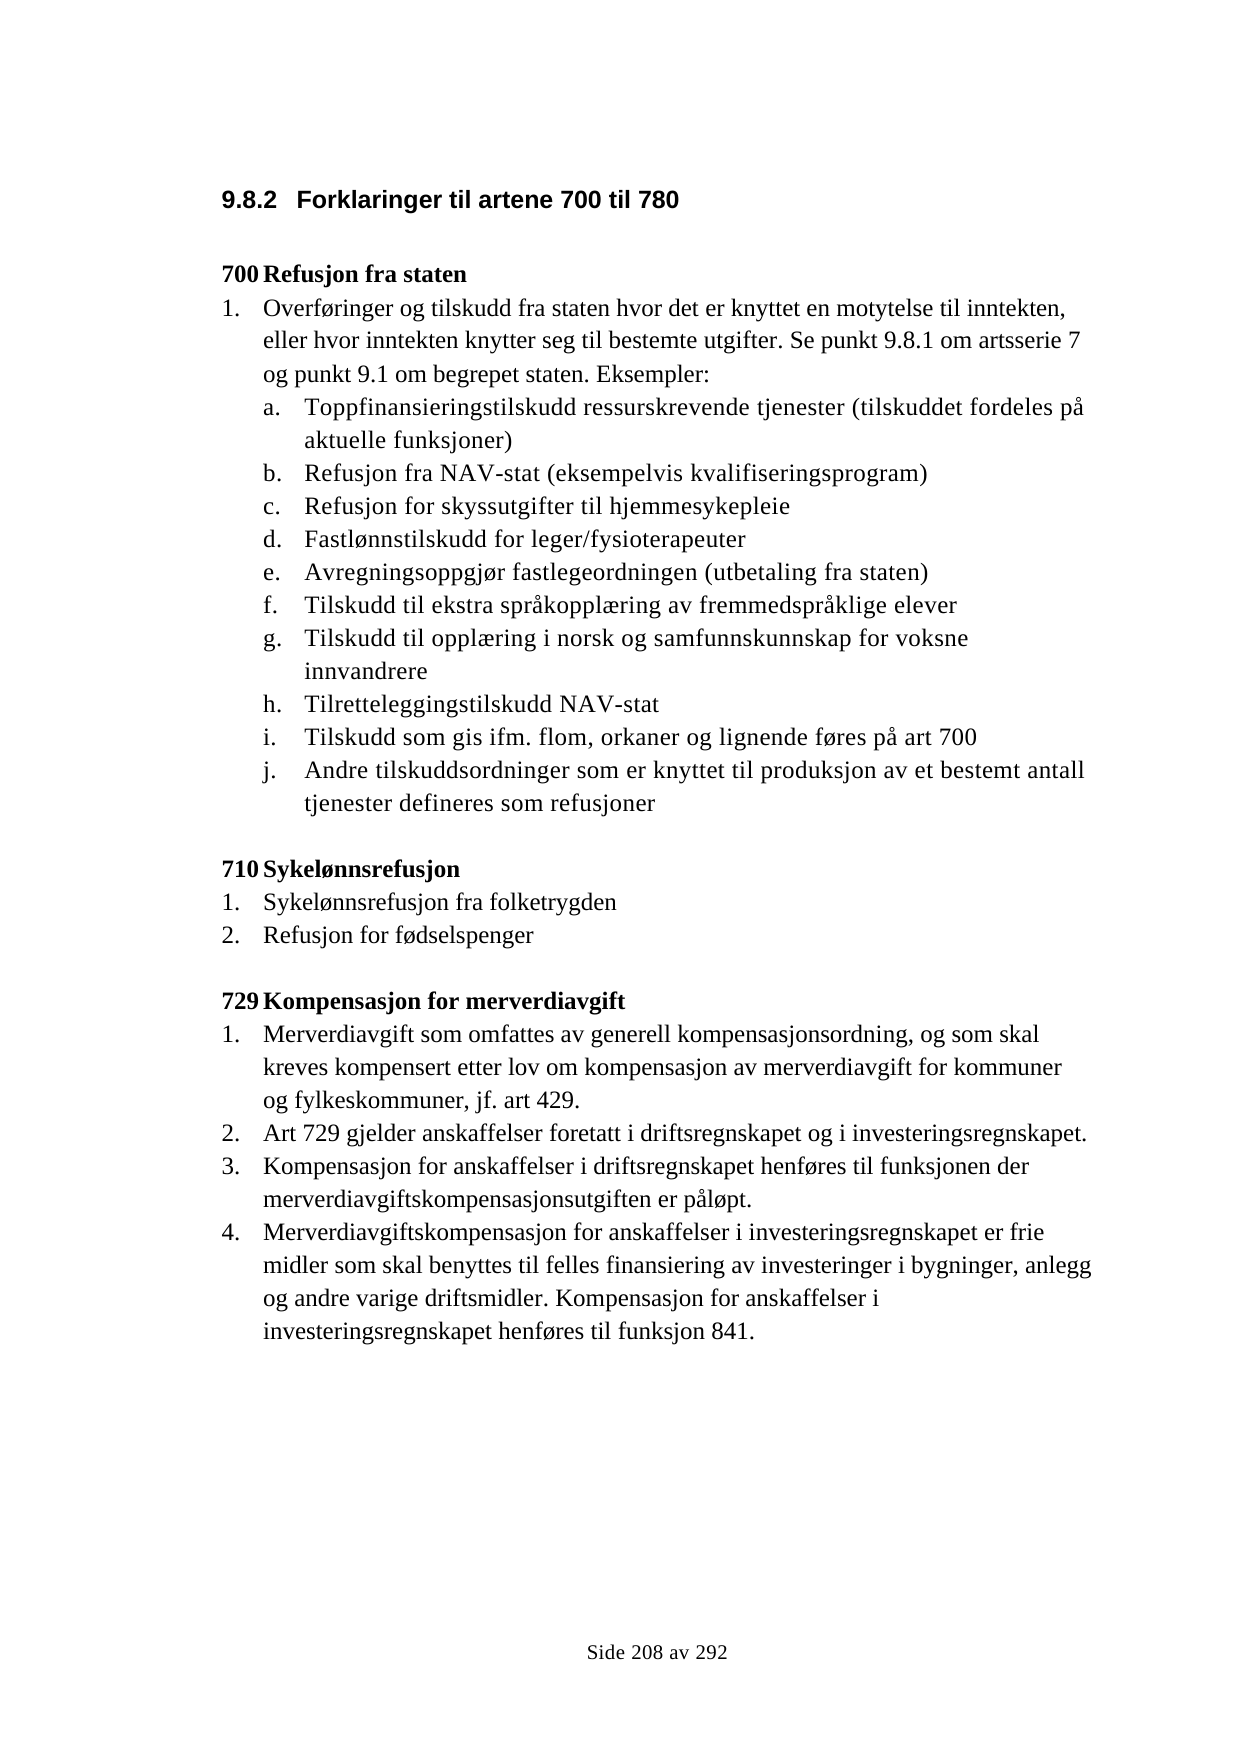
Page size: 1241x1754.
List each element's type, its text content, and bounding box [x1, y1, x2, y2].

list Overføringer og tilskudd fra staten hvor det er knyttet en motytelse til inntekten, eller hvor inntekten knytter seg til bestemte utgifter. Se punkt 9.8.1 om artsserie 7 og punkt 9.1 om begrepet staten. Eksempler: [221, 293, 1092, 387]
list Refusjon for skyssutgifter til hjemmesykepleie [263, 491, 1092, 519]
list Merverdiavgiftskompensasjon for anskaffelser i investeringsregnskapet er frie midler som skal benyttes til felles finansiering av investeringer i bygninger, anlegg og andre varige driftsmidler. Kompensasjon for anskaffelser i investeringsregnskapet henføres til funksjon 841. [221, 1217, 1092, 1345]
list Refusjon for fødselspenger [221, 920, 1092, 949]
list 729 Kompensasjon for merverdiavgift [221, 986, 1092, 1015]
list Tilretteleggingstilskudd NAV-stat [263, 689, 1092, 718]
list Avregningsoppgjør fastlegeordningen (utbetaling fra staten) [263, 557, 1092, 586]
list Toppfinansieringstilskudd ressurskrevende tjenester (tilskuddet fordeles på aktuelle funksjoner) [263, 392, 1092, 453]
list Tilskudd til ekstra språkopplæring av fremmedspråklige elever [263, 590, 1092, 618]
list Art 729 gjelder anskaffelser foretatt i driftsregnskapet og i investeringsregnskapet. [221, 1118, 1092, 1147]
list Andre tilskuddsordninger som er knyttet til produksjon av et bestemt antall tjenester defineres som refusjoner [263, 755, 1092, 817]
list Kompensasjon for anskaffelser i driftsregnskapet henføres til funksjonen der merverdiavgiftskompensasjonsutgiften er påløpt. [221, 1151, 1092, 1213]
subtitle Forklaringer til artene 700 til 780 [221, 185, 1092, 214]
list 710 Sykelønnsrefusjon [221, 854, 1092, 883]
list 700 Refusjon fra staten [221, 259, 1092, 288]
list Sykelønnsrefusjon fra folketrygden [221, 887, 1092, 916]
list Merverdiavgift som omfattes av generell kompensasjonsordning, og som skal kreves kompensert etter lov om kompensasjon av merverdiavgift for kommuner og fylkeskommuner, jf. art 429. [221, 1019, 1092, 1114]
list Tilskudd som gis ifm. flom, orkaner og lignende føres på art 700 [263, 722, 1092, 751]
list Tilskudd til opplæring i norsk og samfunnskunnskap for voksne innvandrere [263, 623, 1092, 684]
list Refusjon fra NAV-stat (eksempelvis kvalifiseringsprogram) [263, 458, 1092, 486]
list Fastlønnstilskudd for leger/fysioterapeuter [263, 524, 1092, 552]
